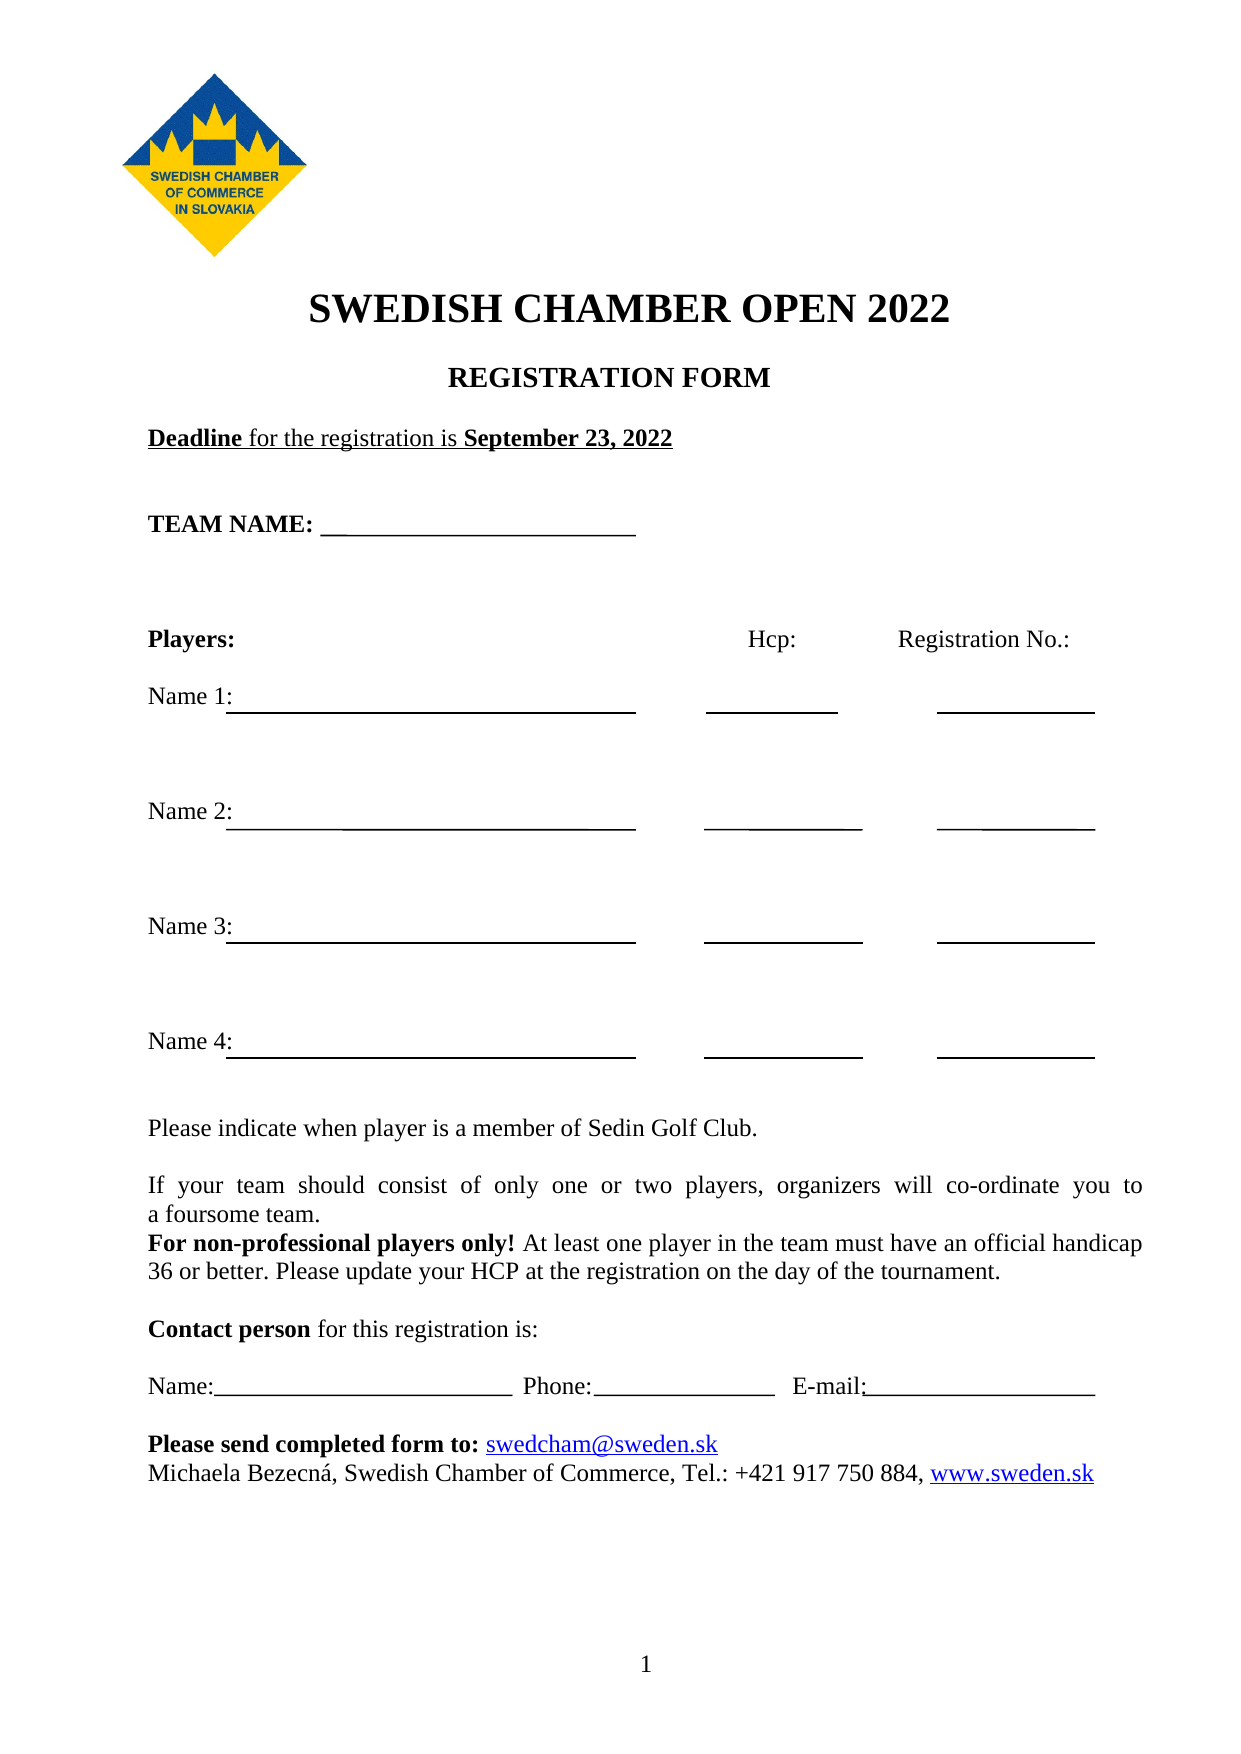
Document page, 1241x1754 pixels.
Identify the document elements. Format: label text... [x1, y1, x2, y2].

text Players: Hcp: Registration No.: [148, 624, 1144, 653]
text Name 2: [148, 796, 1144, 825]
text TEAM NAME: [148, 509, 1144, 538]
text Please send completed form to: swedcham@sweden.sk [148, 1429, 1144, 1458]
text Name 3: [148, 911, 1144, 940]
text Name 4: [148, 1026, 1144, 1055]
picture [118, 70, 310, 260]
text Please indicate when player is a member of Sedin Golf Club. [148, 1113, 1144, 1141]
text Deadline for the registration is September 23, 2022 [148, 423, 1144, 451]
text For non-professional players only! At least one player in the team must have an official handicap 36 or better. Please update your HCP at the registration on the day of the tournament. [148, 1228, 1144, 1285]
text Michaela Bezecná, Swedish Chamber of Commerce, Tel.: +421 917 750 884, www.sweden.sk [148, 1458, 1144, 1486]
text REGISTRATION FORM [373, 360, 1144, 394]
text Contact person for this registration is: [148, 1314, 1144, 1343]
text Name: Phone: E-mail: [148, 1371, 1144, 1400]
text Name 1: [148, 681, 1144, 710]
text If your team should consist of only one or two players, organizers will co-ordinate you to a foursome team. [148, 1170, 1144, 1228]
